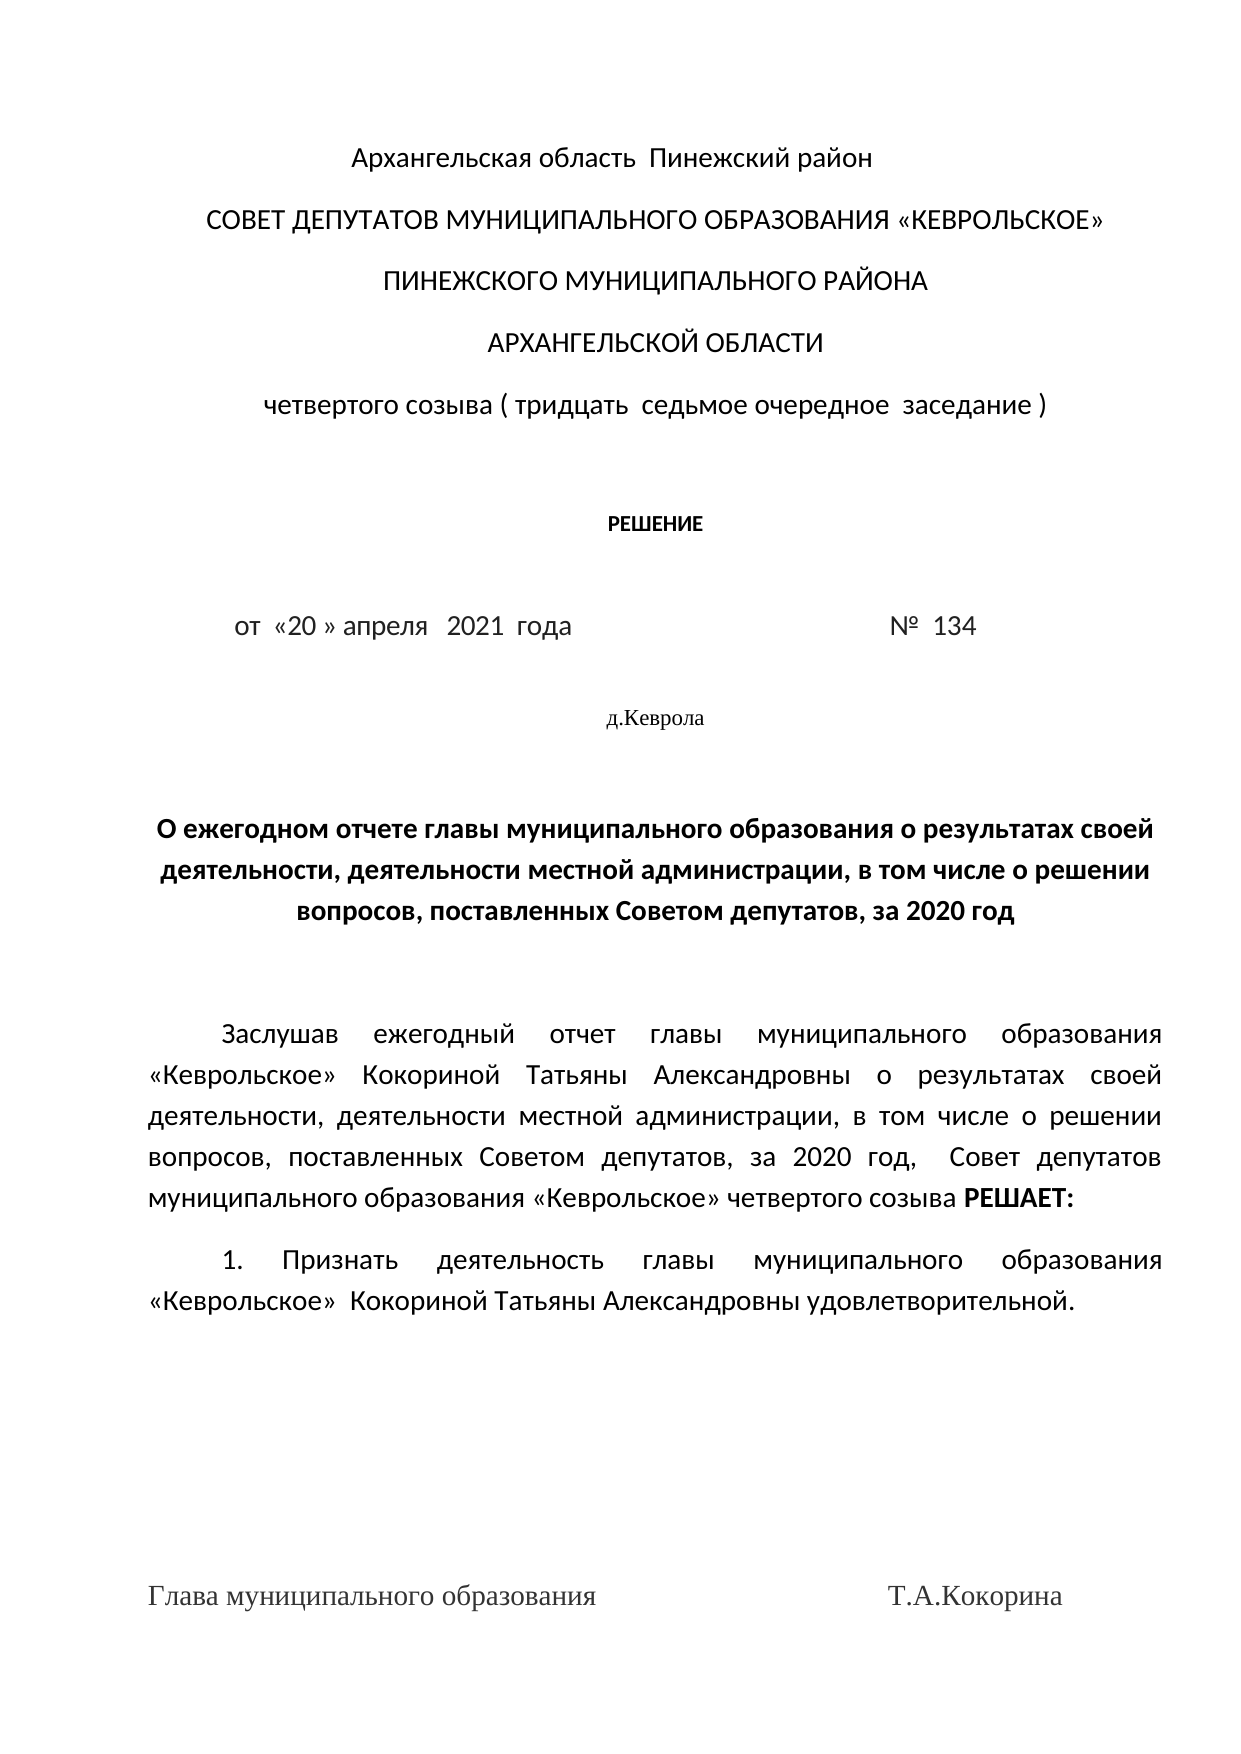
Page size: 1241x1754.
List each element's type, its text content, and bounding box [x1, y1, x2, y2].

text О ежегодном отчете главы муниципального образования о результатах своей деятельности, деятельности местной администрации, в том числе о решении вопросов, поставленных Советом депутатов, за 2020 год [148, 810, 1163, 927]
text Архангельская область Пинежский район [148, 139, 1163, 174]
text СОВЕТ ДЕПУТАТОВ МУНИЦИПАЛЬНОГО ОБРАЗОВАНИЯ «КЕВРОЛЬСКОЕ» [148, 201, 1163, 236]
text 1. Признать деятельность главы муниципального образования «Кеврольское» Кокориной Татьяны Александровны удовлетворительной. [148, 1241, 1163, 1317]
text Заслушав ежегодный отчет главы муниципального образования «Кеврольское» Кокориной Татьяны Александровны о результатах своей деятельности, деятельности местной администрации, в том числе о решении вопросов, поставленных Советом депутатов, за 2020 год, Совет депутатов муниципального образования «Кеврольское» четвертого созыва РЕШАЕТ: [148, 1015, 1163, 1215]
text ПИНЕЖСКОГО МУНИЦИПАЛЬНОГО РАЙОНА [148, 262, 1163, 298]
text д.Кеврола [148, 704, 1163, 731]
text Глава муниципального образования Т.А.Кокорина [148, 1578, 1163, 1612]
text от «20 » апреля 2021 года № 134 [148, 607, 1163, 642]
text РЕШЕНИЕ [148, 509, 1163, 538]
text четвертого созыва ( тридцать седьмое очередное заседание ) [148, 386, 1163, 422]
text АРХАНГЕЛЬСКОЙ ОБЛАСТИ [148, 324, 1163, 360]
